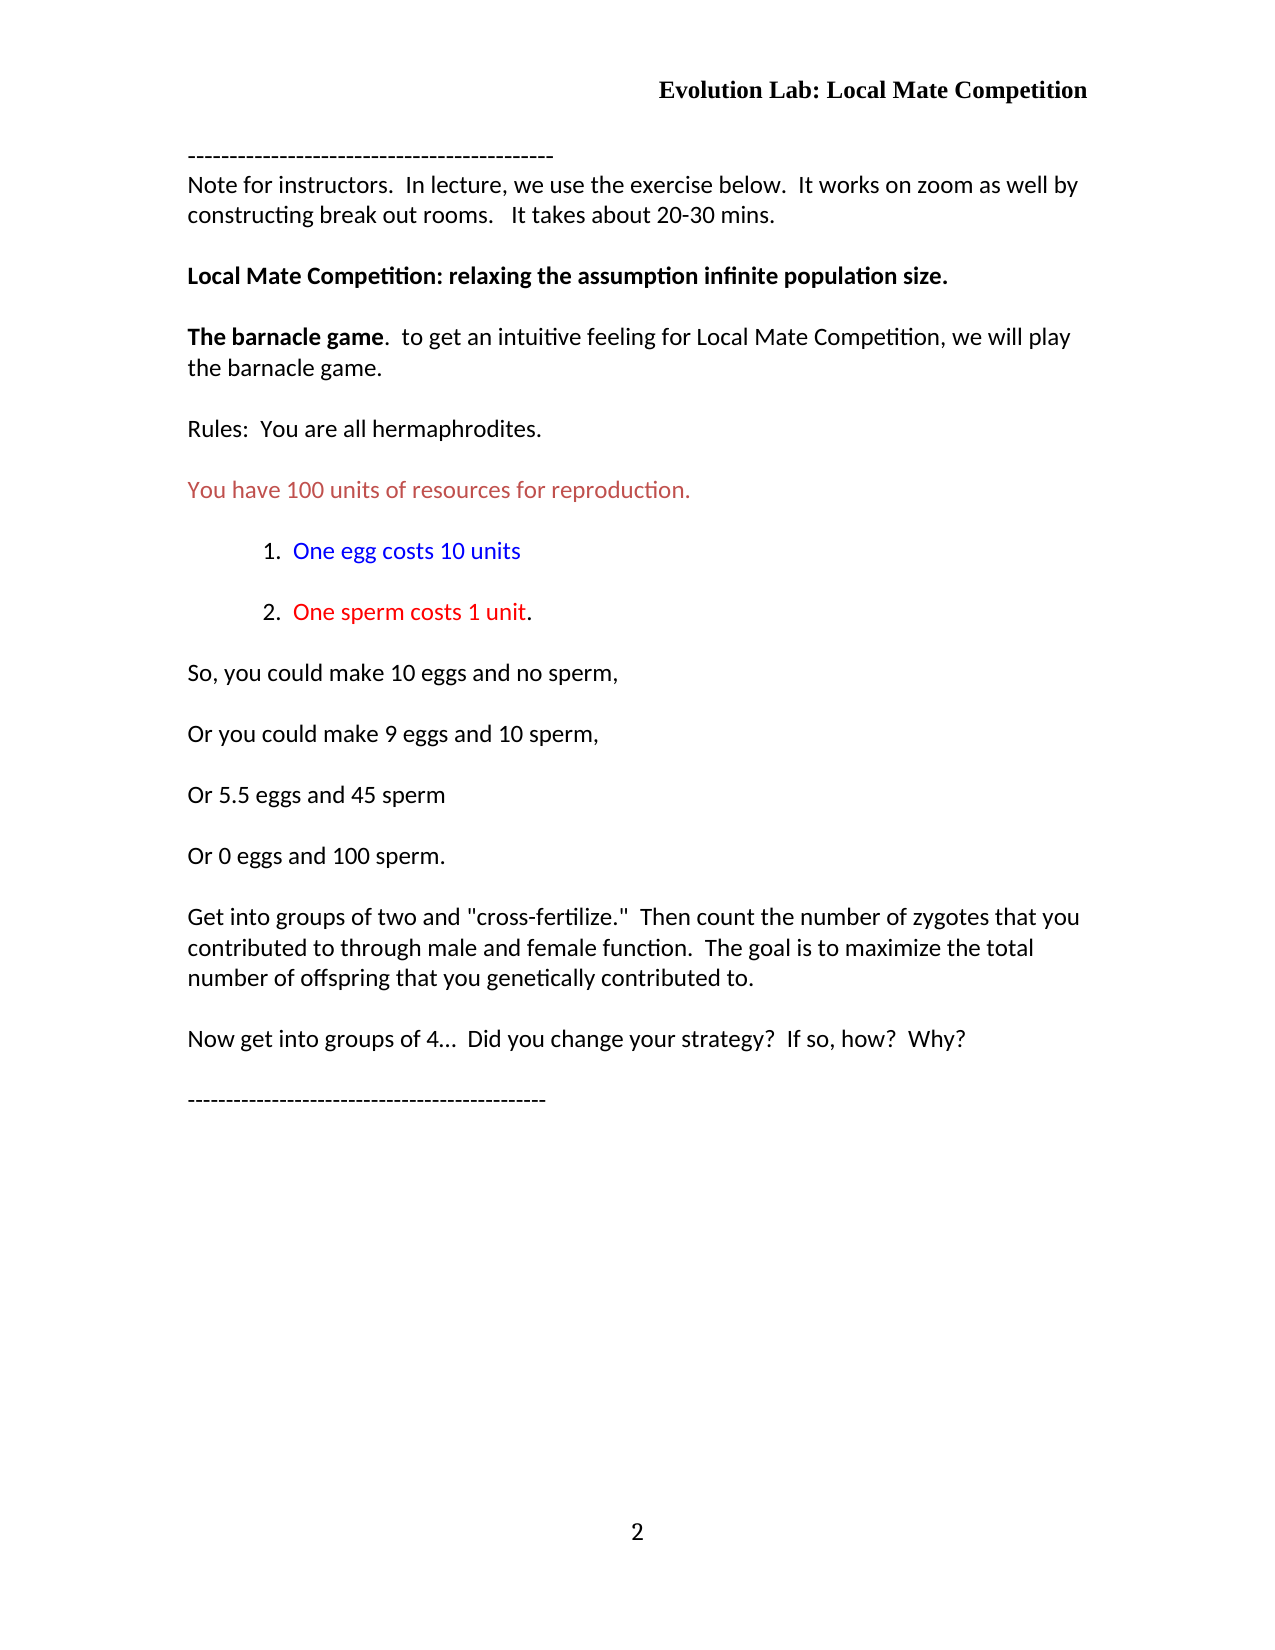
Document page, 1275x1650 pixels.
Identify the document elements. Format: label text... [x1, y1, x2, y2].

text Note for instructors. In lecture, we use the exercise below. It works on zoom as well by constructing break out rooms. It takes about 20-30 mins. [187, 169, 1087, 230]
text 2. One sperm costs 1 unit. [187, 596, 1087, 627]
text -------------------------------------------- [187, 140, 1087, 169]
text Or 0 eggs and 100 sperm. [187, 840, 1087, 871]
text Local Mate Competition: relaxing the assumption infinite population size. [187, 260, 1087, 291]
text Rules: You are all hermaphrodites. [187, 413, 1087, 443]
text Get into groups of two and "cross-fertilize." Then count the number of zygotes that you contributed to through male and female function. The goal is to maximize the total number of offspring that you genetically contributed to. [187, 901, 1087, 993]
text The barnacle game. to get an intuitive feeling for Local Mate Competition, we will play the barnacle game. [187, 321, 1087, 382]
text ----------------------------------------------- [187, 1084, 1087, 1115]
text Or you could make 9 eggs and 10 sperm, [187, 718, 1087, 749]
text So, you could make 10 eggs and no sperm, [187, 657, 1087, 688]
text Now get into groups of 4… Did you change your strategy? If so, how? Why? [187, 1023, 1087, 1054]
text 1. One egg costs 10 units [187, 535, 1087, 566]
text Or 5.5 eggs and 45 sperm [187, 779, 1087, 810]
text You have 100 units of resources for reproduction. [187, 474, 1087, 504]
